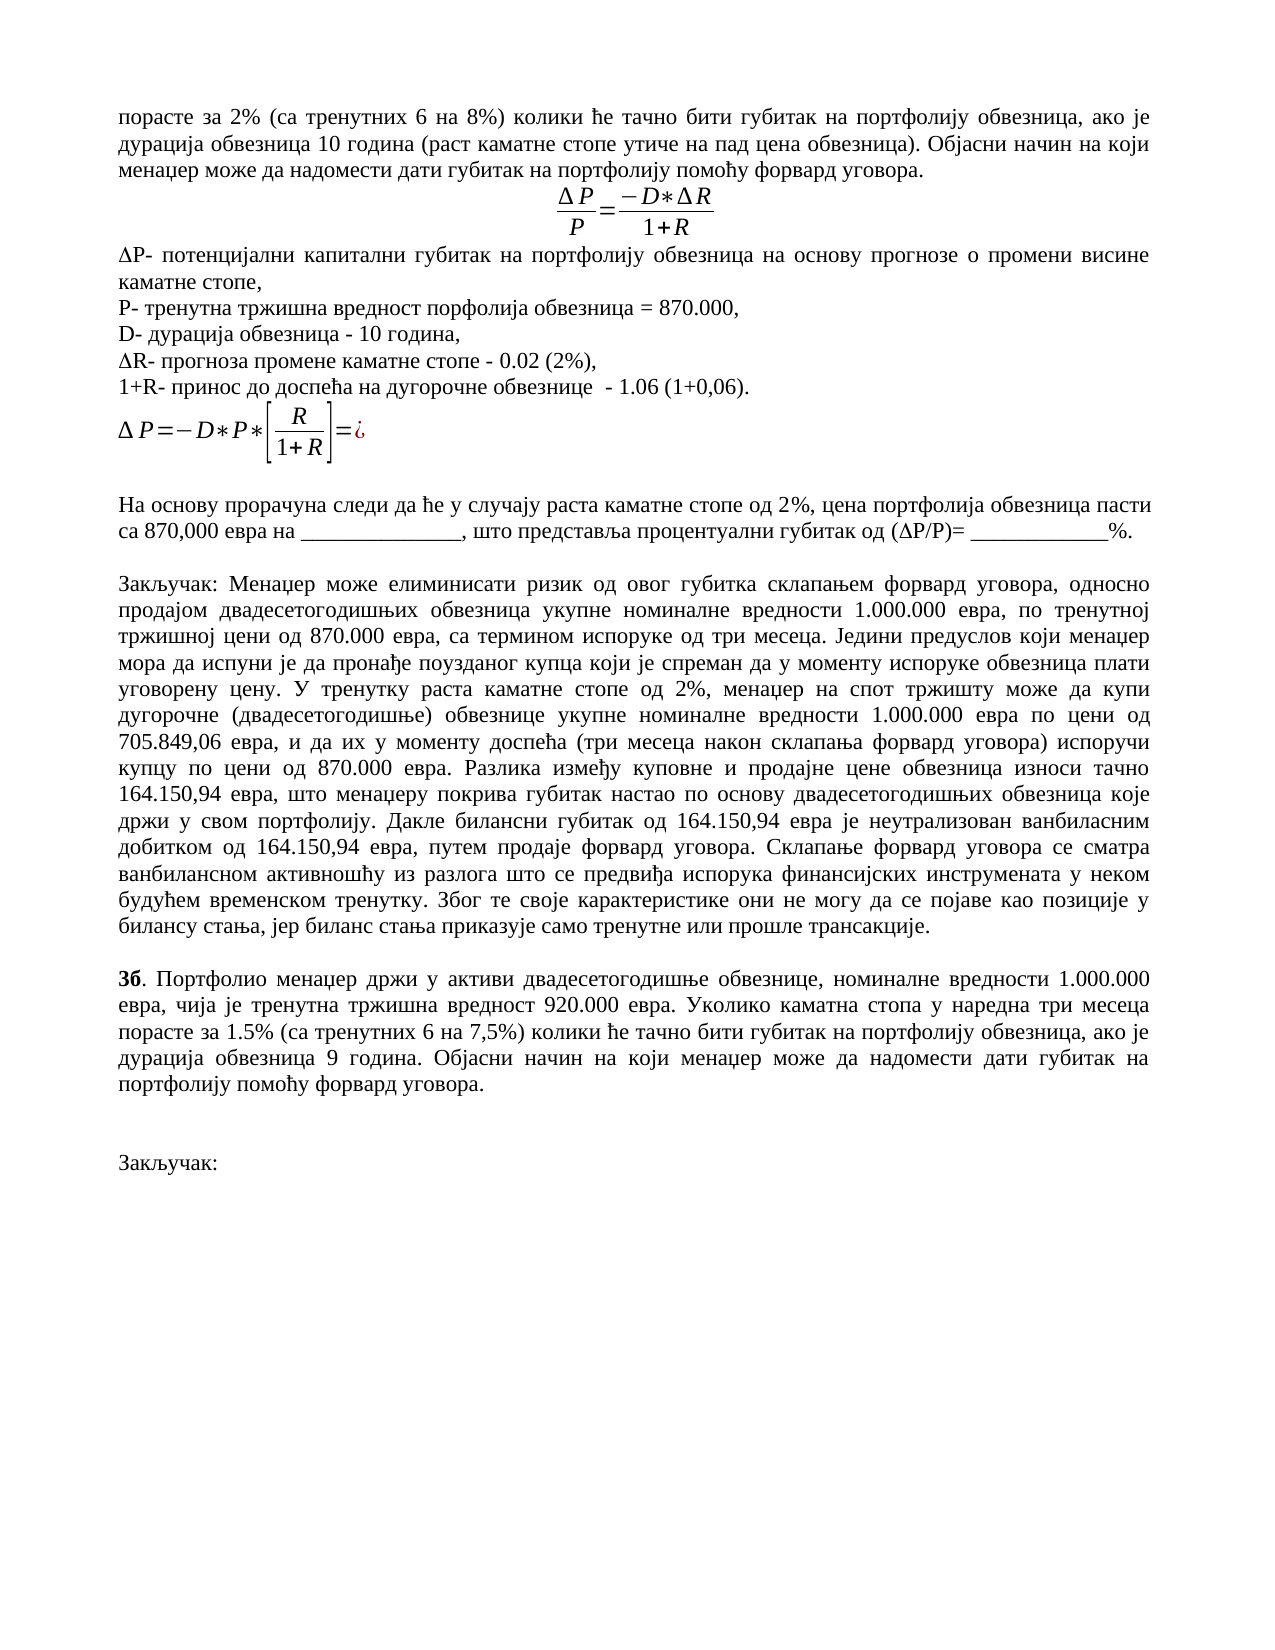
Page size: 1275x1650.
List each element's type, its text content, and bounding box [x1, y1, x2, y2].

text D- дурација обвезница - 10 година, [118, 321, 1152, 347]
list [118, 103, 1152, 182]
text Закључак: Менаџер може елиминисати ризик од овог губитка склапањем форвард уговора, односно продајом двадесетогодишњих обвезница укупне номиналне вредности 1.000.000 евра, по тренутној тржишној цени од 870.000 евра, са термином испоруке од три месеца. Једини предуслов који менаџер мора да испуни је да пронађе поузданог купца који је спреман да у моменту испоруке обвезница плати уговорену цену. У тренутку раста каматне стопе од 2%, менаџер на спот тржишту може да купи дугорочне (двадесетогодишње) обвезнице укупне номиналне вредности 1.000.000 евра по цени од 705.849,06 евра, и да их у моменту доспећа (три месеца након склапања форвард уговора) испоручи купцу по цени од 870.000 евра. Разлика између куповне и продајне цене обвезница износи тачно 164.150,94 евра, што менаџеру покрива губитак настао по основу двадесетогодишњих обвезница које држи у свом портфолију. Дакле билансни губитак од 164.150,94 евра је неутрализован ванбиласним добитком од 164.150,94 евра, путем продаје форвард уговора. Склапање форвард уговора се сматра ванбилансном активношћу из разлога што се предвиђа испорука финансијских инструмената у неком будућем временском тренутку. Због те своје карактеристике они не могу да се појаве као позиције у билансу стања, јер биланс стања приказује само тренутне или прошле трансакције. [118, 570, 1152, 939]
text P- потенцијални капитални губитак на портфолију обвезница на основу прогнозе о промени висине каматне стопе, [118, 241, 1152, 294]
text Закључак: [118, 1149, 1152, 1176]
text P- тренутна тржишна вредност порфолија обвезница = 870.000, [118, 294, 1152, 321]
text 1+R- принос до доспећа на дугорочне обвезнице - 1.06 (1+0,06). [118, 373, 1152, 399]
text R- прогноза промене каматне стопе - 0.02 (2%), [118, 347, 1152, 373]
text На основу прорачуна следи да ће у случају раста каматне стопе од 2%, цена портфолија обвезница пасти са 870,000 евра на ______________, што представља процентуални губитак од (P/P)= ____________%. [118, 491, 1152, 543]
list 3б. Портфолио менаџер држи у активи двадесетогодишње обвезнице, номиналне вредности 1.000.000 евра, чија је тренутна тржишна вредност 920.000 евра. Уколико каматна стопа у наредна три месеца порасте за 1.5% (са тренутних 6 на 7,5%) колики ће тачно бити губитак на портфолију обвезница, ако је дурација обвезница 9 година. Објасни начин на који менаџер може да надомести дати губитак на портфолију помоћу форвард уговора. [118, 965, 1152, 1097]
